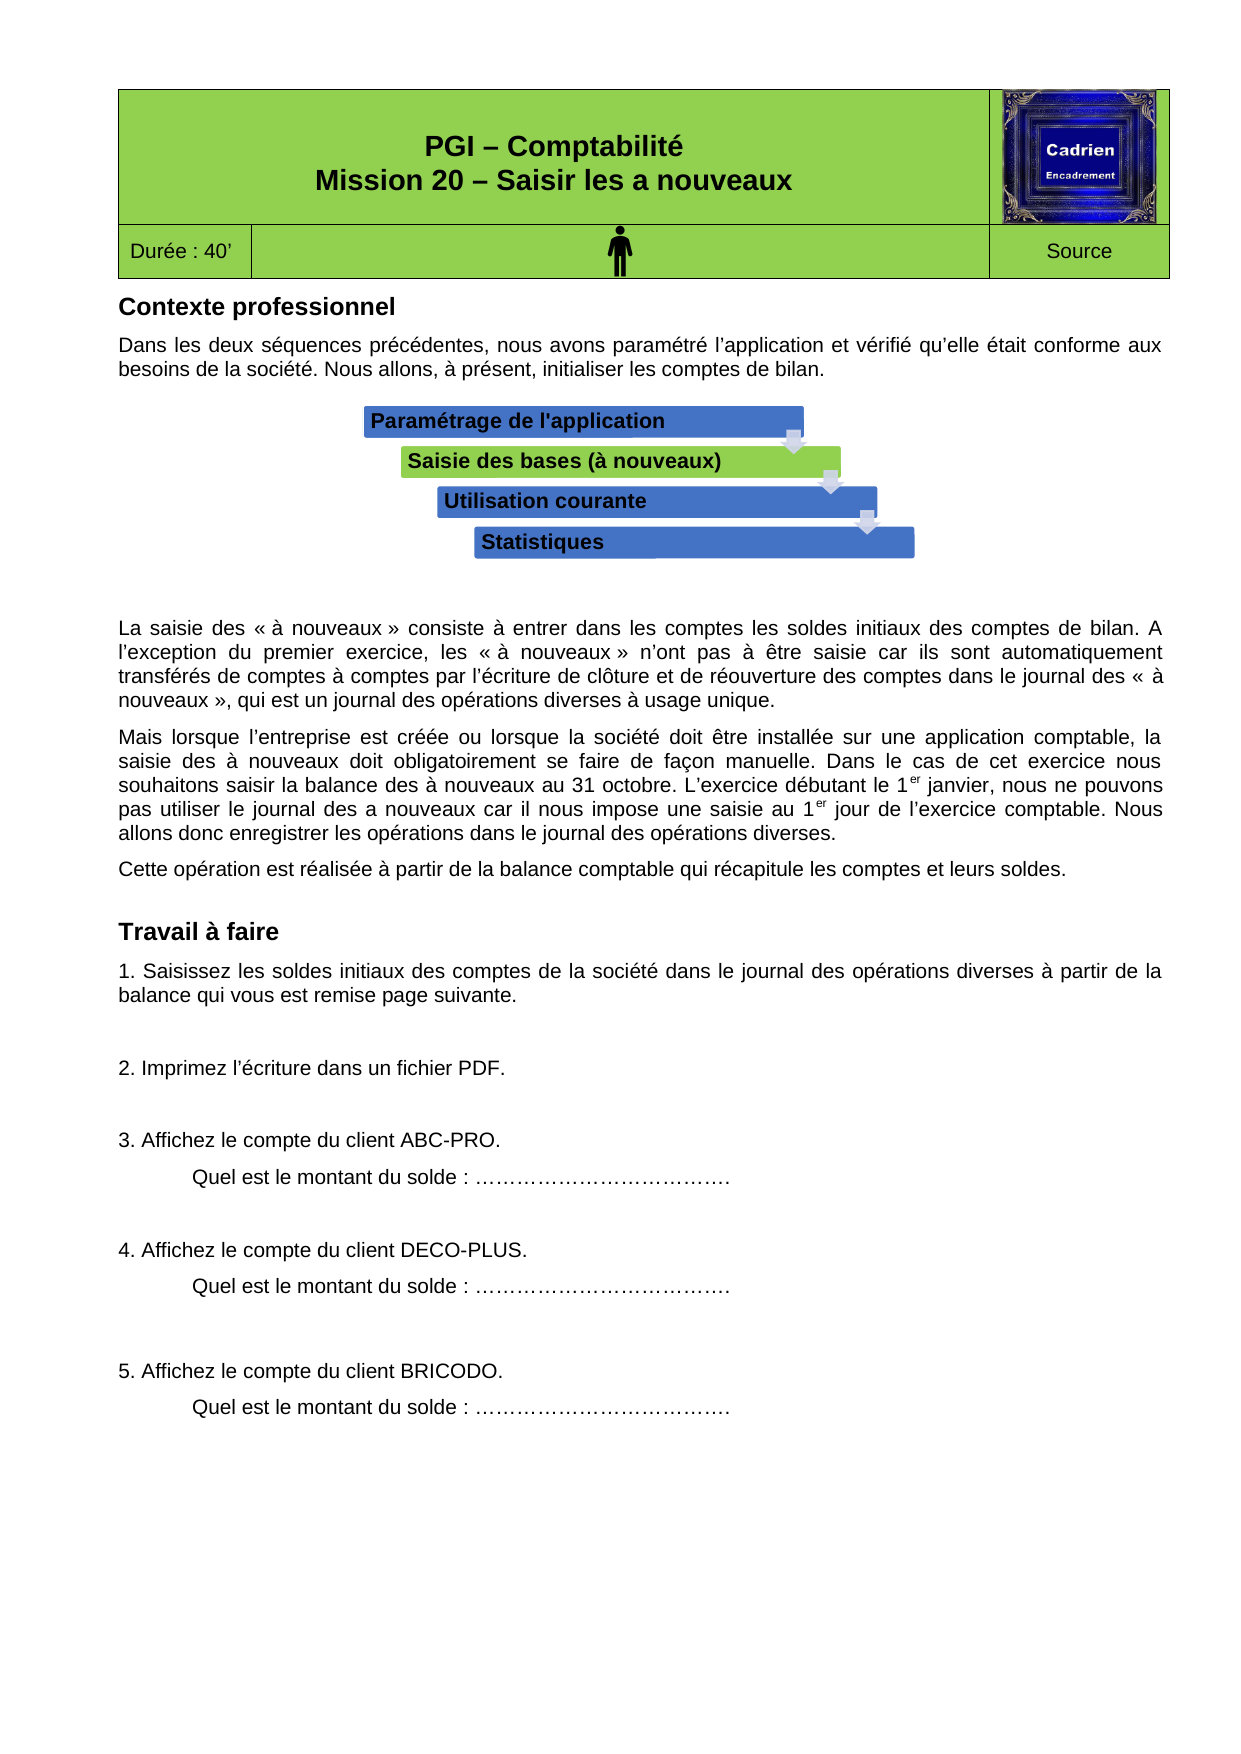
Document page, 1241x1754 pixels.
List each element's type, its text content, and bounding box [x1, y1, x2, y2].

table_cell Source [990, 225, 1169, 278]
table_cell [252, 225, 593, 278]
text 3. Affichez le compte du client ABC-PRO. [118, 1128, 1163, 1152]
text 4. Affichez le compte du client DECO-PLUS. [118, 1238, 1163, 1262]
text Quel est le montant du solde : ………………………………. [118, 1274, 1163, 1298]
table_header [990, 90, 1002, 224]
text 5. Affichez le compte du client BRICODO. [118, 1358, 1163, 1382]
picture [1002, 89, 1157, 224]
text Cette opération est réalisée à partir de la balance comptable qui récapitule les comptes et leurs soldes. [118, 857, 1163, 881]
text Mais lorsque l’entreprise est créée ou lorsque la société doit être installée sur une application comptable, la saisie des à nouveaux doit obligatoirement se faire de façon manuelle. Dans le cas de cet exercice nous souhaitons saisir la balance des à nouveaux au 31 octobre. L’exercice débutant le 1er janvier, nous ne pouvons pas utiliser le journal des a nouveaux car il nous impose une saisie au 1er jour de l’exercice comptable. Nous allons donc enregistrer les opérations dans le journal des opérations diverses. [118, 724, 1163, 844]
text Contexte professionnel [118, 291, 1163, 320]
text La saisie des « à nouveaux » consiste à entrer dans les comptes les soldes initiaux des comptes de bilan. A l’exception du premier exercice, les « à nouveaux » n’ont pas à être saisie car ils sont automatiquement transférés de comptes à comptes par l’écriture de clôture et de réouverture des comptes dans le journal des « à nouveaux », qui est un journal des opérations diverses à usage unique. [118, 616, 1163, 712]
table_header PGI – Comptabilité Mission 20 – Saisir les a nouveaux [119, 90, 989, 224]
table_header [1157, 90, 1169, 224]
text Travail à faire [118, 917, 1163, 946]
picture [593, 224, 647, 278]
table_cell [647, 225, 989, 278]
text Quel est le montant du solde : ………………………………. [118, 1165, 1163, 1189]
text 1. Saisissez les soldes initiaux des comptes de la société dans le journal des opérations diverses à partir de la balance qui vous est remise page suivante. [118, 958, 1163, 1006]
text Quel est le montant du solde : ………………………………. [118, 1395, 1163, 1419]
text 2. Imprimez l’écriture dans un fichier PDF. [118, 1055, 1163, 1079]
table_cell Durée : 40’ [119, 225, 251, 278]
text Dans les deux séquences précédentes, nous avons paramétré l’application et vérifié qu’elle était conforme aux besoins de la société. Nous allons, à présent, initialiser les comptes de bilan. [118, 333, 1163, 381]
